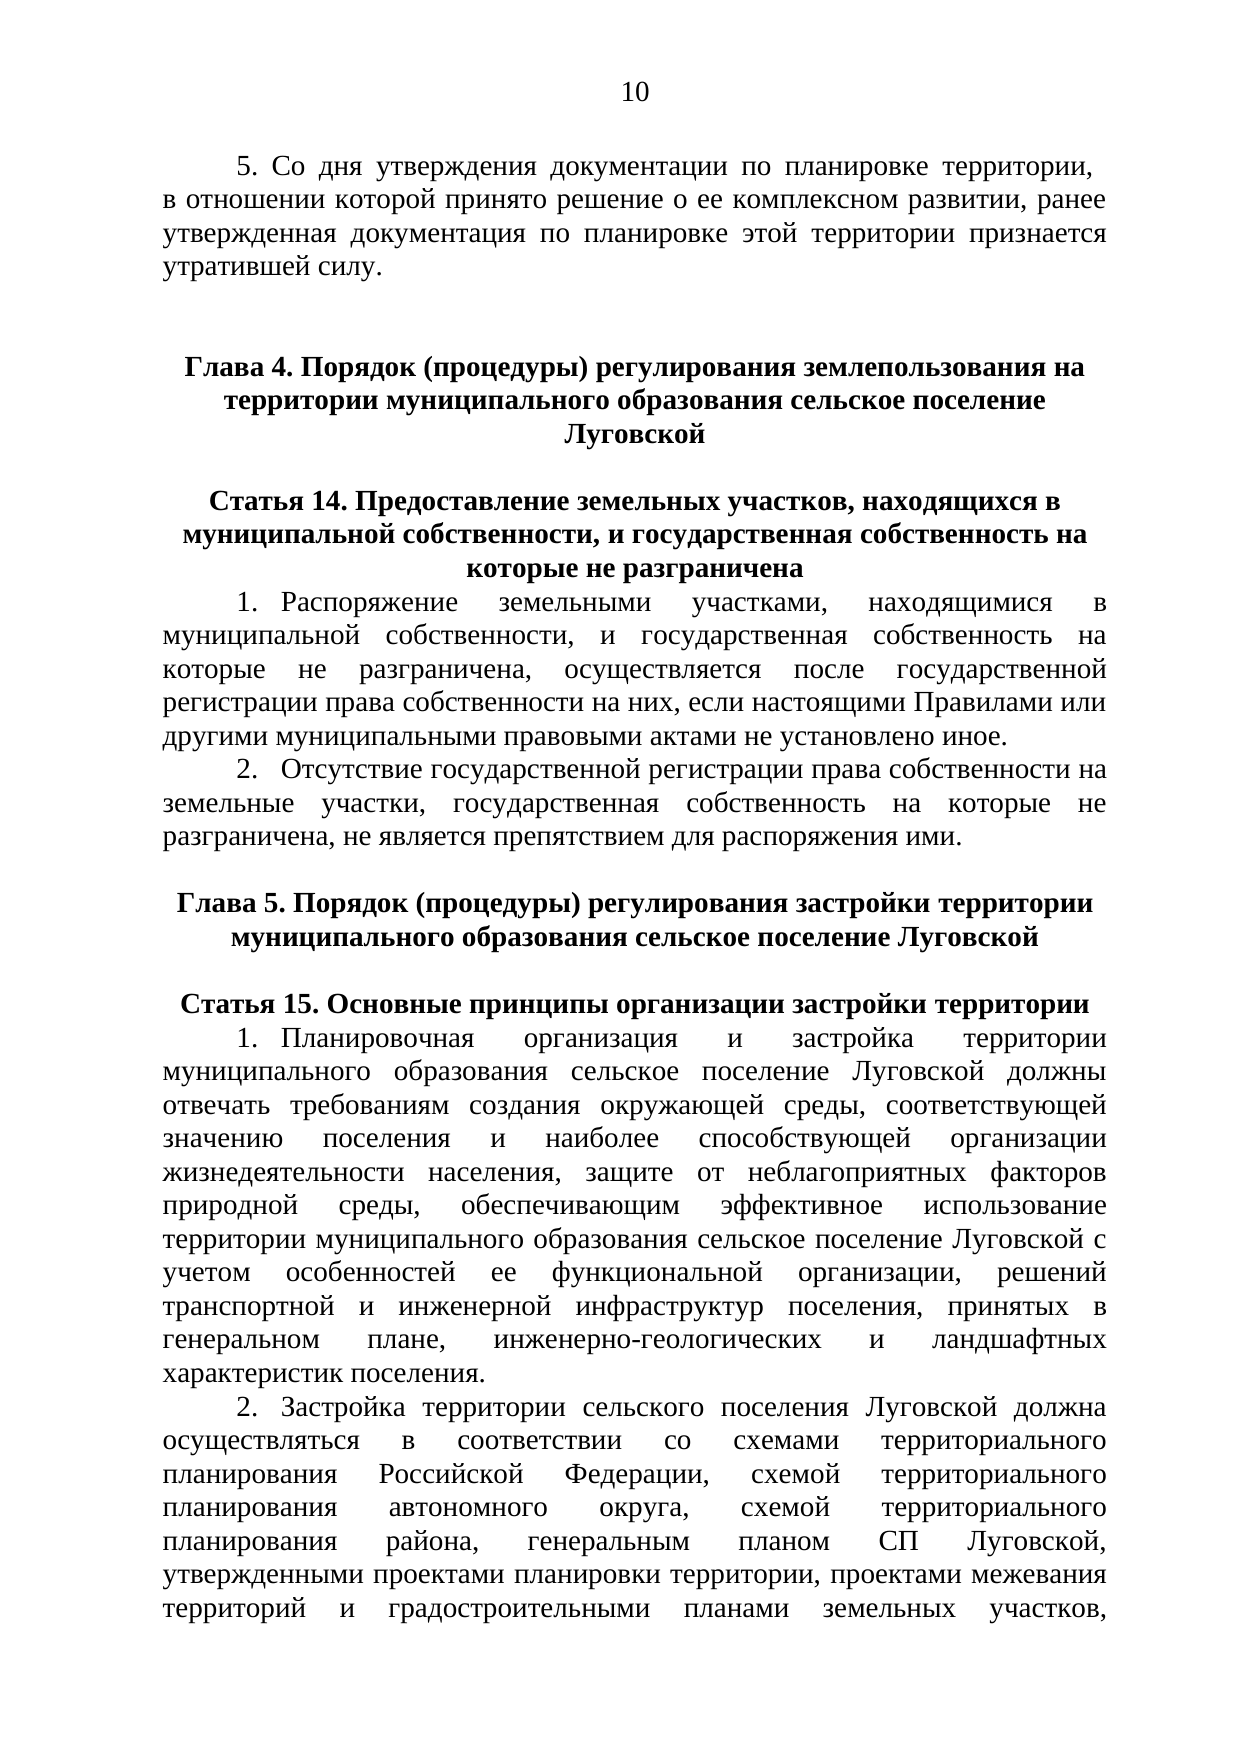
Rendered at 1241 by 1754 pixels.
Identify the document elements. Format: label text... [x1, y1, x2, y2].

text муниципального образования сельское поселение Луговской [162, 919, 1107, 953]
list Планировочная организация и застройка территории муниципального образования сельское поселение Луговской должны отвечать требованиям создания окружающей среды, соответствующей значению поселения и наиболее способствующей организации жизнедеятельности населения, защите от неблагоприятных факторов природной среды, обеспечивающим эффективное использование территории муниципального образования сельское поселение Луговской с учетом особенностей ее функциональной организации, решений транспортной и инженерной инфраструктур поселения, принятых в генеральном плане, инженерно-геологических и ландшафтных характеристик поселения. [162, 1020, 1107, 1389]
text Статья 15. Основные принципы организации застройки территории [162, 986, 1107, 1020]
list Отсутствие государственной регистрации права собственности на земельные участки, государственная собственность на которые не разграничена, не является препятствием для распоряжения ими. [162, 751, 1107, 852]
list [162, 1389, 1107, 1623]
text 5. Со дня утверждения документации по планировке территории, в отношении которой принято решение о ее комплексном развитии, ранее утвержденная документация по планировке этой территории признается утратившей силу. [162, 148, 1107, 282]
list Распоряжение земельными участками, находящимися в муниципальной собственности, и государственная собственность на которые не разграничена, осуществляется после государственной регистрации права собственности на них, если настоящими Правилами или другими муниципальными правовыми актами не установлено иное. [162, 584, 1107, 751]
text Глава 5. Порядок (процедуры) регулирования застройки территории [162, 886, 1107, 919]
text Статья 14. Предоставление земельных участков, находящихся в муниципальной собственности, и государственная собственность на которые не разграничена [162, 483, 1107, 584]
text Глава 4. Порядок (процедуры) регулирования землепользования на территории муниципального образования сельское поселение Луговской [162, 349, 1107, 449]
